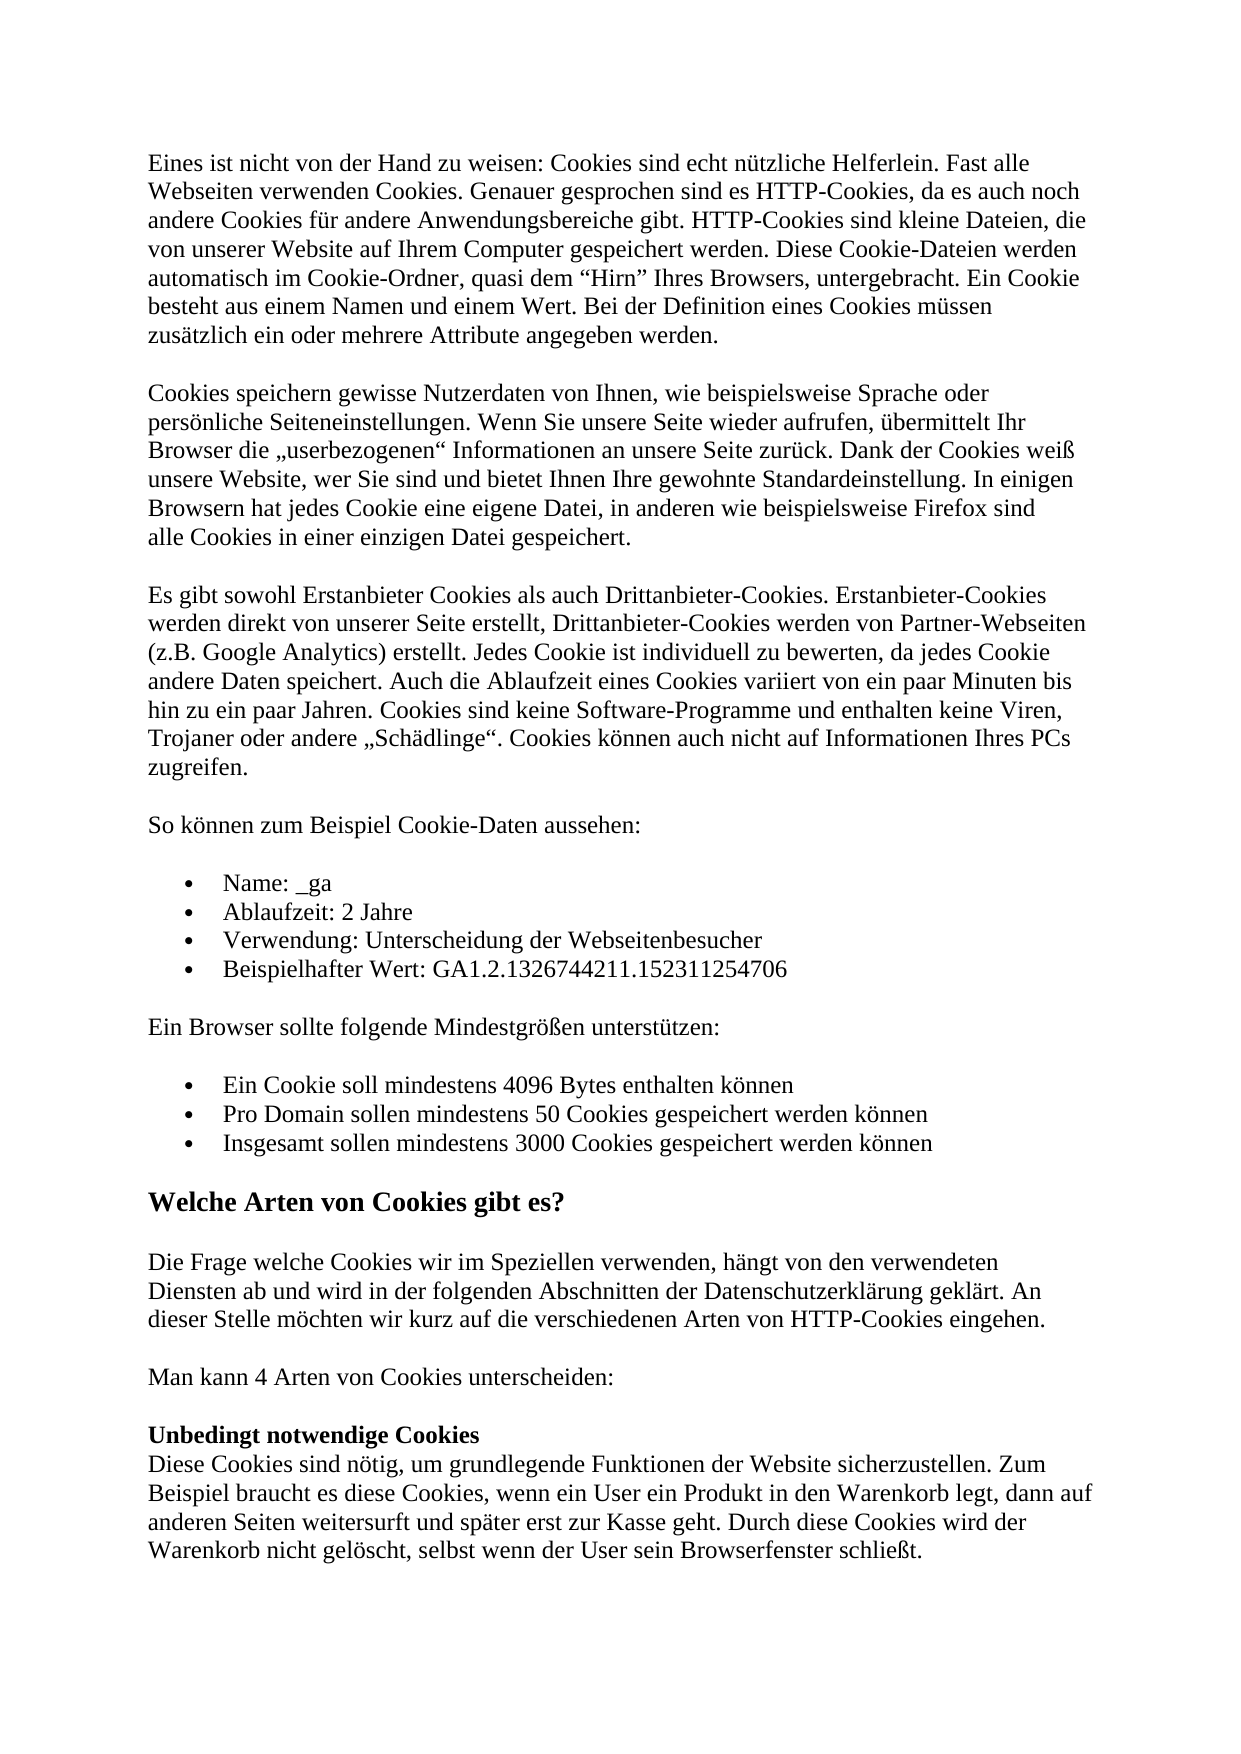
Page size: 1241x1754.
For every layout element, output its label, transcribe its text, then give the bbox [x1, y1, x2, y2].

text Ein Browser sollte folgende Mindestgrößen unterstützen: [148, 1012, 1093, 1041]
list Insgesamt sollen mindestens 3000 Cookies gespeichert werden können [185, 1128, 1093, 1156]
text Welche Arten von Cookies gibt es? [148, 1186, 1093, 1218]
text Unbedingt notwendige Cookies Diese Cookies sind nötig, um grundlegende Funktionen der Website sicherzustellen. Zum Beispiel braucht es diese Cookies, wenn ein User ein Produkt in den Warenkorb legt, dann auf anderen Seiten weitersurft und später erst zur Kasse geht. Durch diese Cookies wird der Warenkorb nicht gelöscht, selbst wenn der User sein Browserfenster schließt. [148, 1420, 1093, 1564]
text So können zum Beispiel Cookie-Daten aussehen: [148, 810, 1093, 839]
list Ein Cookie soll mindestens 4096 Bytes enthalten können [185, 1070, 1093, 1099]
text Es gibt sowohl Erstanbieter Cookies als auch Drittanbieter-Cookies. Erstanbieter-Cookies werden direkt von unserer Seite erstellt, Drittanbieter-Cookies werden von Partner-Webseiten (z.B. Google Analytics) erstellt. Jedes Cookie ist individuell zu bewerten, da jedes Cookie andere Daten speichert. Auch die Ablaufzeit eines Cookies variiert von ein paar Minuten bis hin zu ein paar Jahren. Cookies sind keine Software-Programme und enthalten keine Viren, Trojaner oder andere „Schädlinge“. Cookies können auch nicht auf Informationen Ihres PCs zugreifen. [148, 580, 1093, 781]
list Name: _ga [185, 868, 1093, 897]
text Man kann 4 Arten von Cookies unterscheiden: [148, 1362, 1093, 1391]
list Verwendung: Unterscheidung der Webseitenbesucher [185, 926, 1093, 954]
list Beispielhafter Wert: GA1.2.1326744211.152311254706 [185, 954, 1093, 983]
list Pro Domain sollen mindestens 50 Cookies gespeichert werden können [185, 1099, 1093, 1128]
text Eines ist nicht von der Hand zu weisen: Cookies sind echt nützliche Helferlein. Fast alle Webseiten verwenden Cookies. Genauer gesprochen sind es HTTP-Cookies, da es auch noch andere Cookies für andere Anwendungsbereiche gibt. HTTP-Cookies sind kleine Dateien, die von unserer Website auf Ihrem Computer gespeichert werden. Diese Cookie-Dateien werden automatisch im Cookie-Ordner, quasi dem “Hirn” Ihres Browsers, untergebracht. Ein Cookie besteht aus einem Namen und einem Wert. Bei der Definition eines Cookies müssen zusätzlich ein oder mehrere Attribute angegeben werden. [148, 148, 1093, 349]
text Die Frage welche Cookies wir im Speziellen verwenden, hängt von den verwendeten Diensten ab und wird in der folgenden Abschnitten der Datenschutzerklärung geklärt. An dieser Stelle möchten wir kurz auf die verschiedenen Arten von HTTP-Cookies eingehen. [148, 1247, 1093, 1333]
text Cookies speichern gewisse Nutzerdaten von Ihnen, wie beispielsweise Sprache oder persönliche Seiteneinstellungen. Wenn Sie unsere Seite wieder aufrufen, übermittelt Ihr Browser die „userbezogenen“ Informationen an unsere Seite zurück. Dank der Cookies weiß unsere Website, wer Sie sind und bietet Ihnen Ihre gewohnte Standardeinstellung. In einigen Browsern hat jedes Cookie eine eigene Datei, in anderen wie beispielsweise Firefox sind alle Cookies in einer einzigen Datei gespeichert. [148, 378, 1093, 551]
list Ablaufzeit: 2 Jahre [185, 897, 1093, 926]
